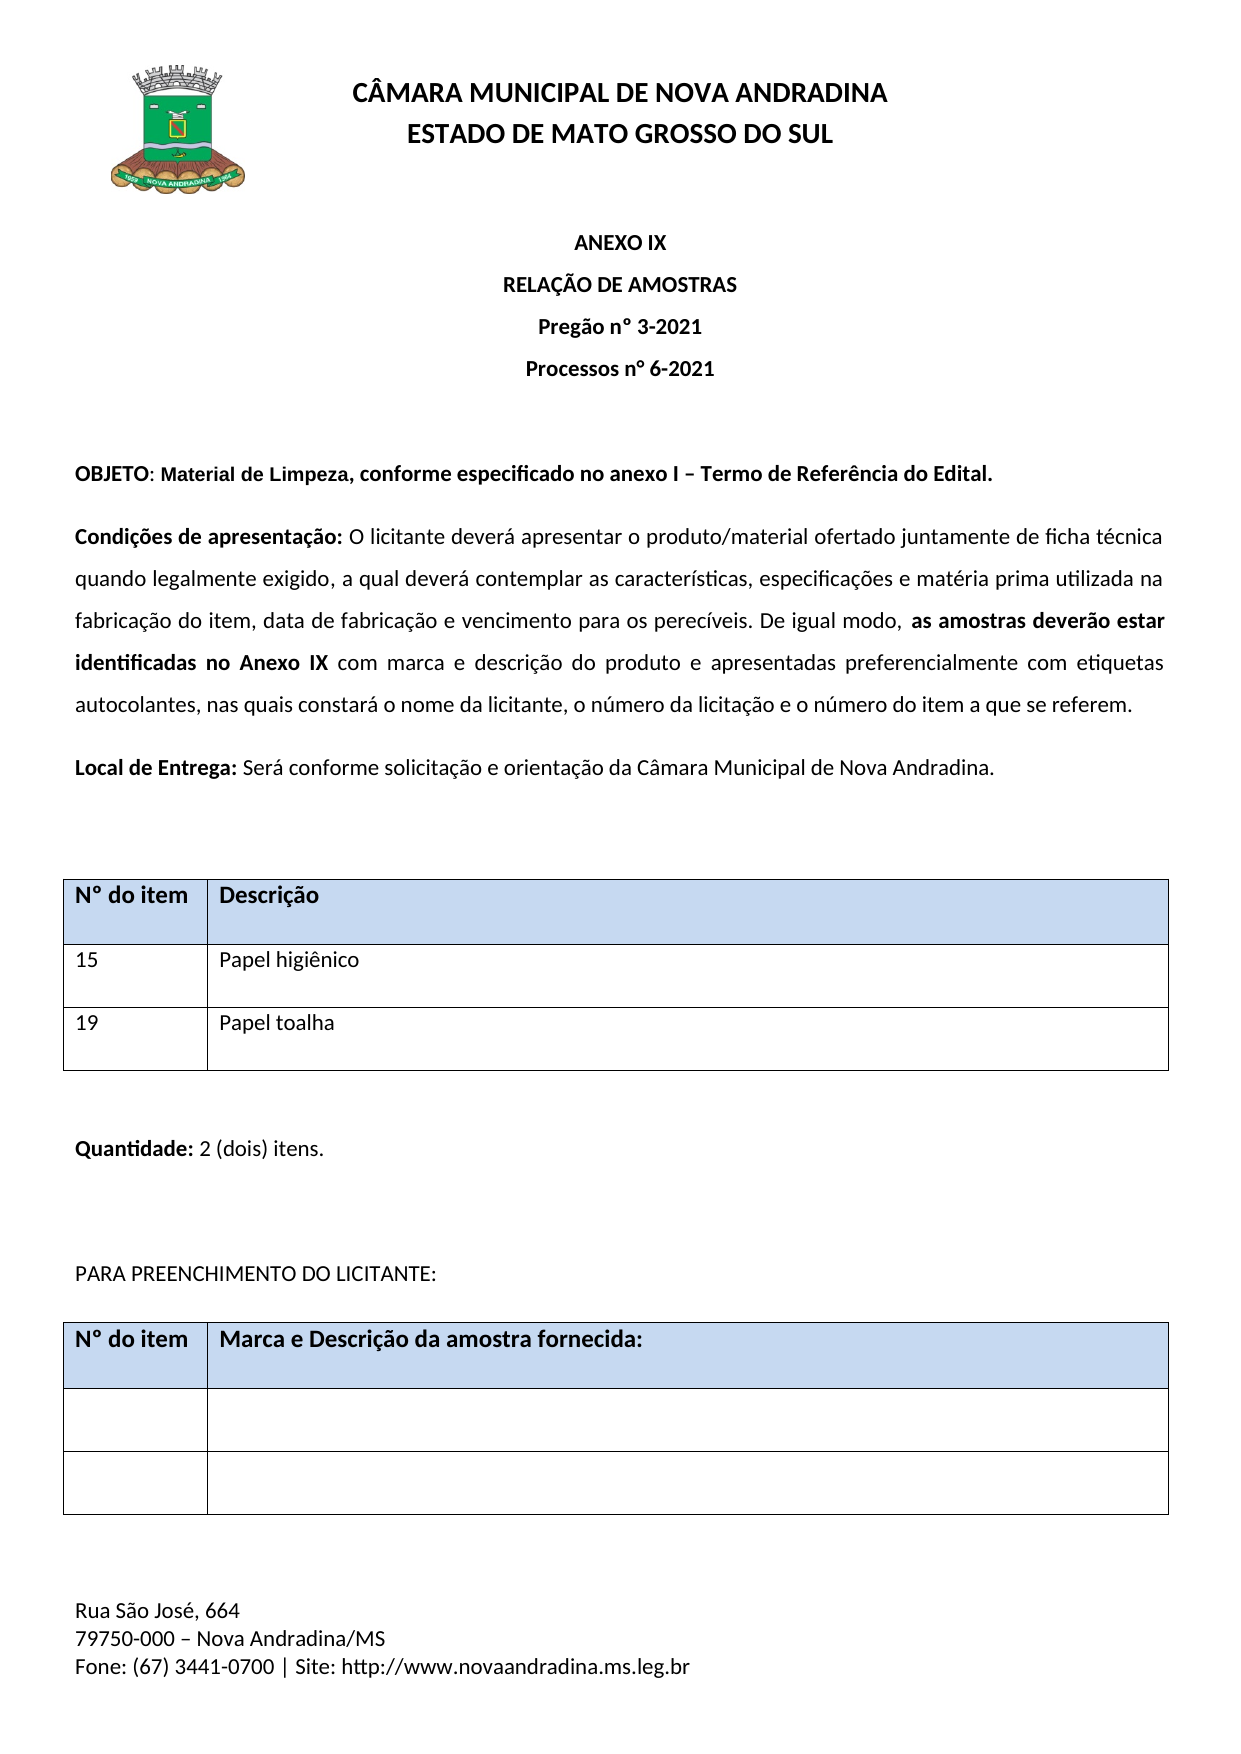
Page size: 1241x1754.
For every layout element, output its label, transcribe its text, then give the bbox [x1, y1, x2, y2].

text Condições de apresentação: O licitante deverá apresentar o produto/material ofertado juntamente de ficha técnica quando legalmente exigido, a qual deverá contemplar as características, especificações e matéria prima utilizada na fabricação do item, data de fabricação e vencimento para os perecíveis. De igual modo, as amostras deverão estar identificadas no Anexo IX com marca e descrição do produto e apresentadas preferencialmente com etiquetas autocolantes, nas quais constará o nome da licitante, o número da licitação e o número do item a que se referem. [75, 522, 1165, 718]
text OBJETO: Material de Limpeza, conforme especificado no anexo I – Termo de Referência do Edital. [75, 459, 1165, 487]
table_header Marca e Descrição da amostra fornecida: [208, 1323, 1168, 1388]
picture [111, 65, 245, 194]
table_cell Papel toalha [208, 1008, 1168, 1070]
text Pregão nº 3-2021 [75, 312, 1165, 341]
text PARA PREENCHIMENTO DO LICITANTE: [75, 1259, 1165, 1287]
table_cell Papel higiênico [208, 945, 1168, 1007]
table_cell [64, 1389, 207, 1451]
table_header Descrição [208, 880, 1168, 944]
table_cell [208, 1452, 1168, 1514]
table_header Nº do item [64, 880, 207, 944]
text ANEXO IX [75, 228, 1165, 257]
table_cell [64, 1452, 207, 1514]
text RELAÇÃO DE AMOSTRAS [75, 271, 1165, 298]
text Local de Entrega: Será conforme solicitação e orientação da Câmara Municipal de Nova Andradina. [75, 753, 1165, 781]
text Processos n° 6-2021 [75, 354, 1165, 382]
table_cell [208, 1389, 1168, 1451]
table_cell 19 [64, 1008, 207, 1070]
text Quantidade: 2 (dois) itens. [75, 1134, 1165, 1162]
table_cell 15 [64, 945, 207, 1007]
table_header Nº do item [64, 1323, 207, 1388]
